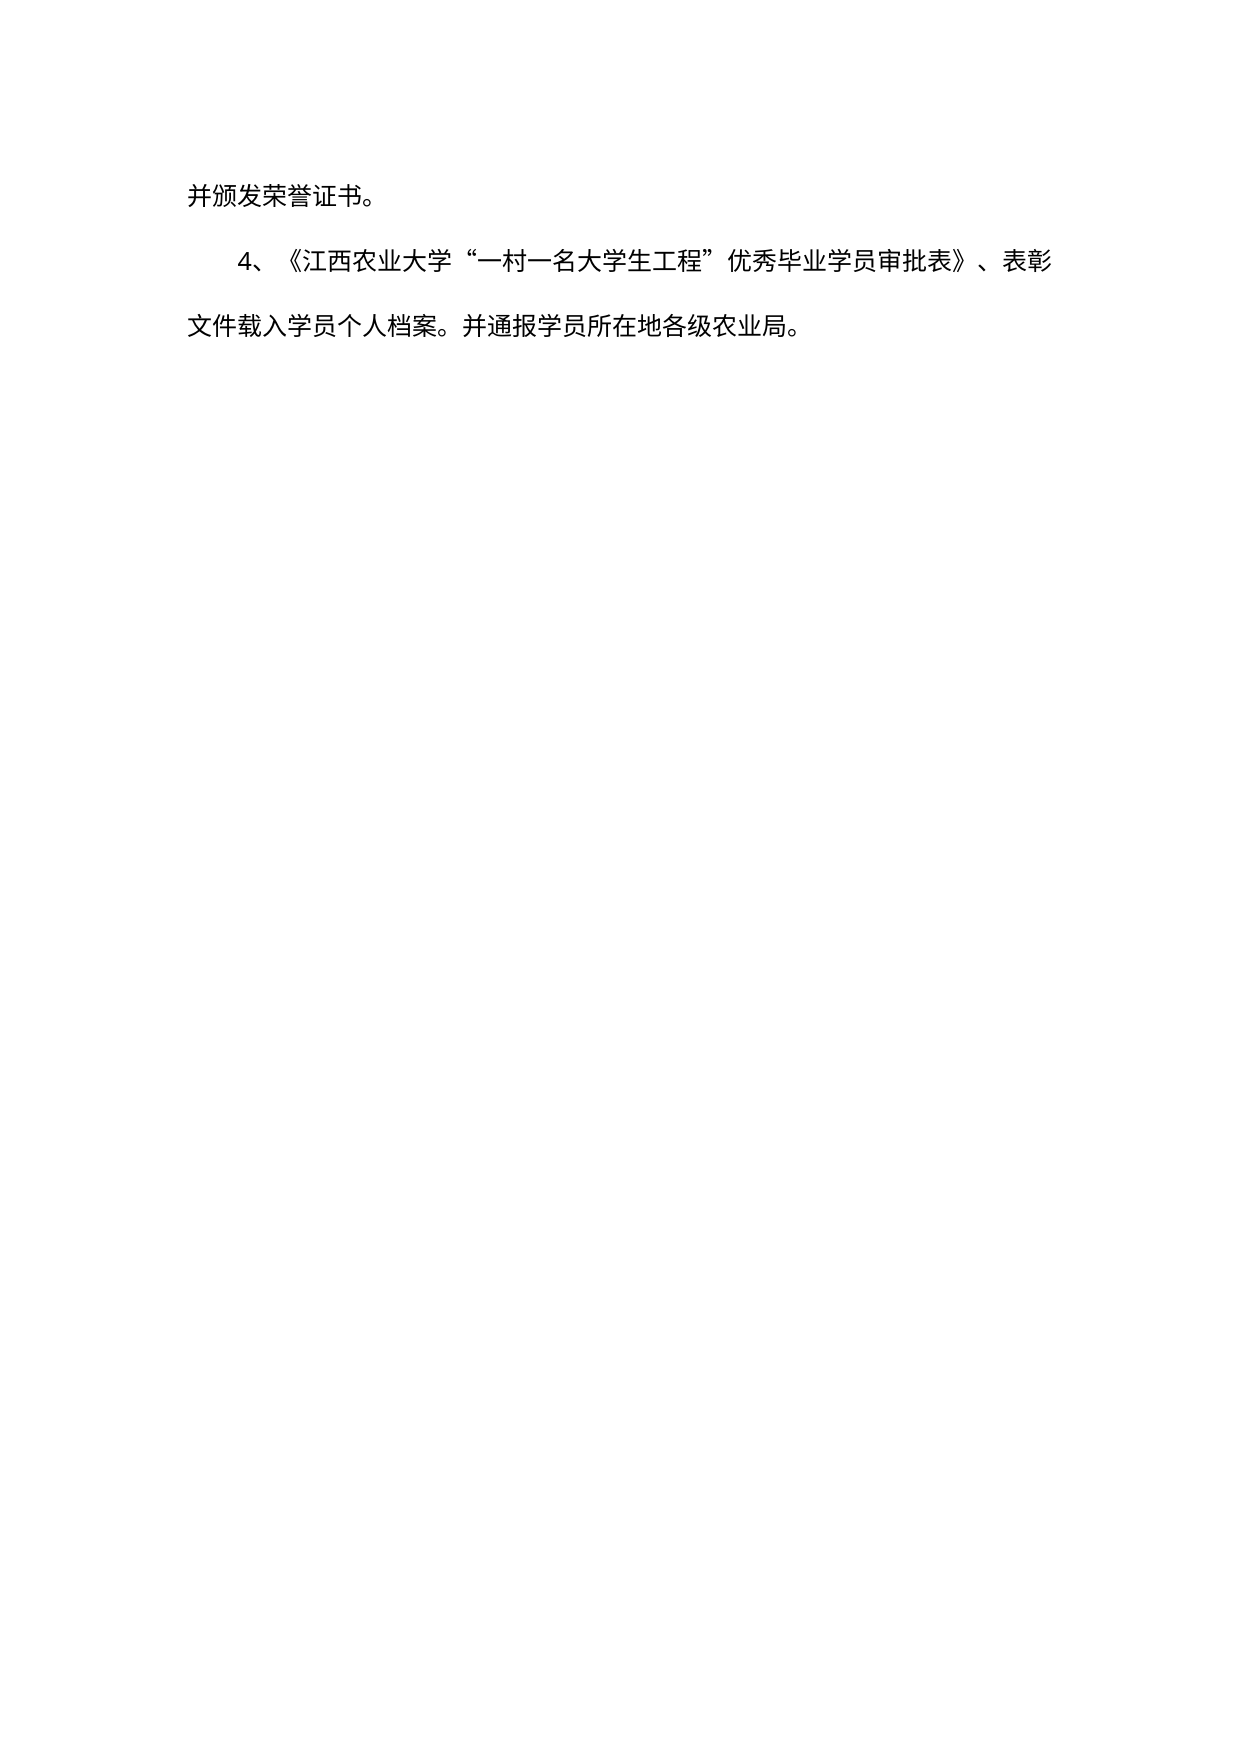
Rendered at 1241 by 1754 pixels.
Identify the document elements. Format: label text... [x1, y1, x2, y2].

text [187, 162, 1053, 227]
text 4、《江西农业大学“一村一名大学生工程”优秀毕业学员审批表》、表彰文件载入学员个人档案。并通报学员所在地各级农业局。 [187, 227, 1053, 357]
